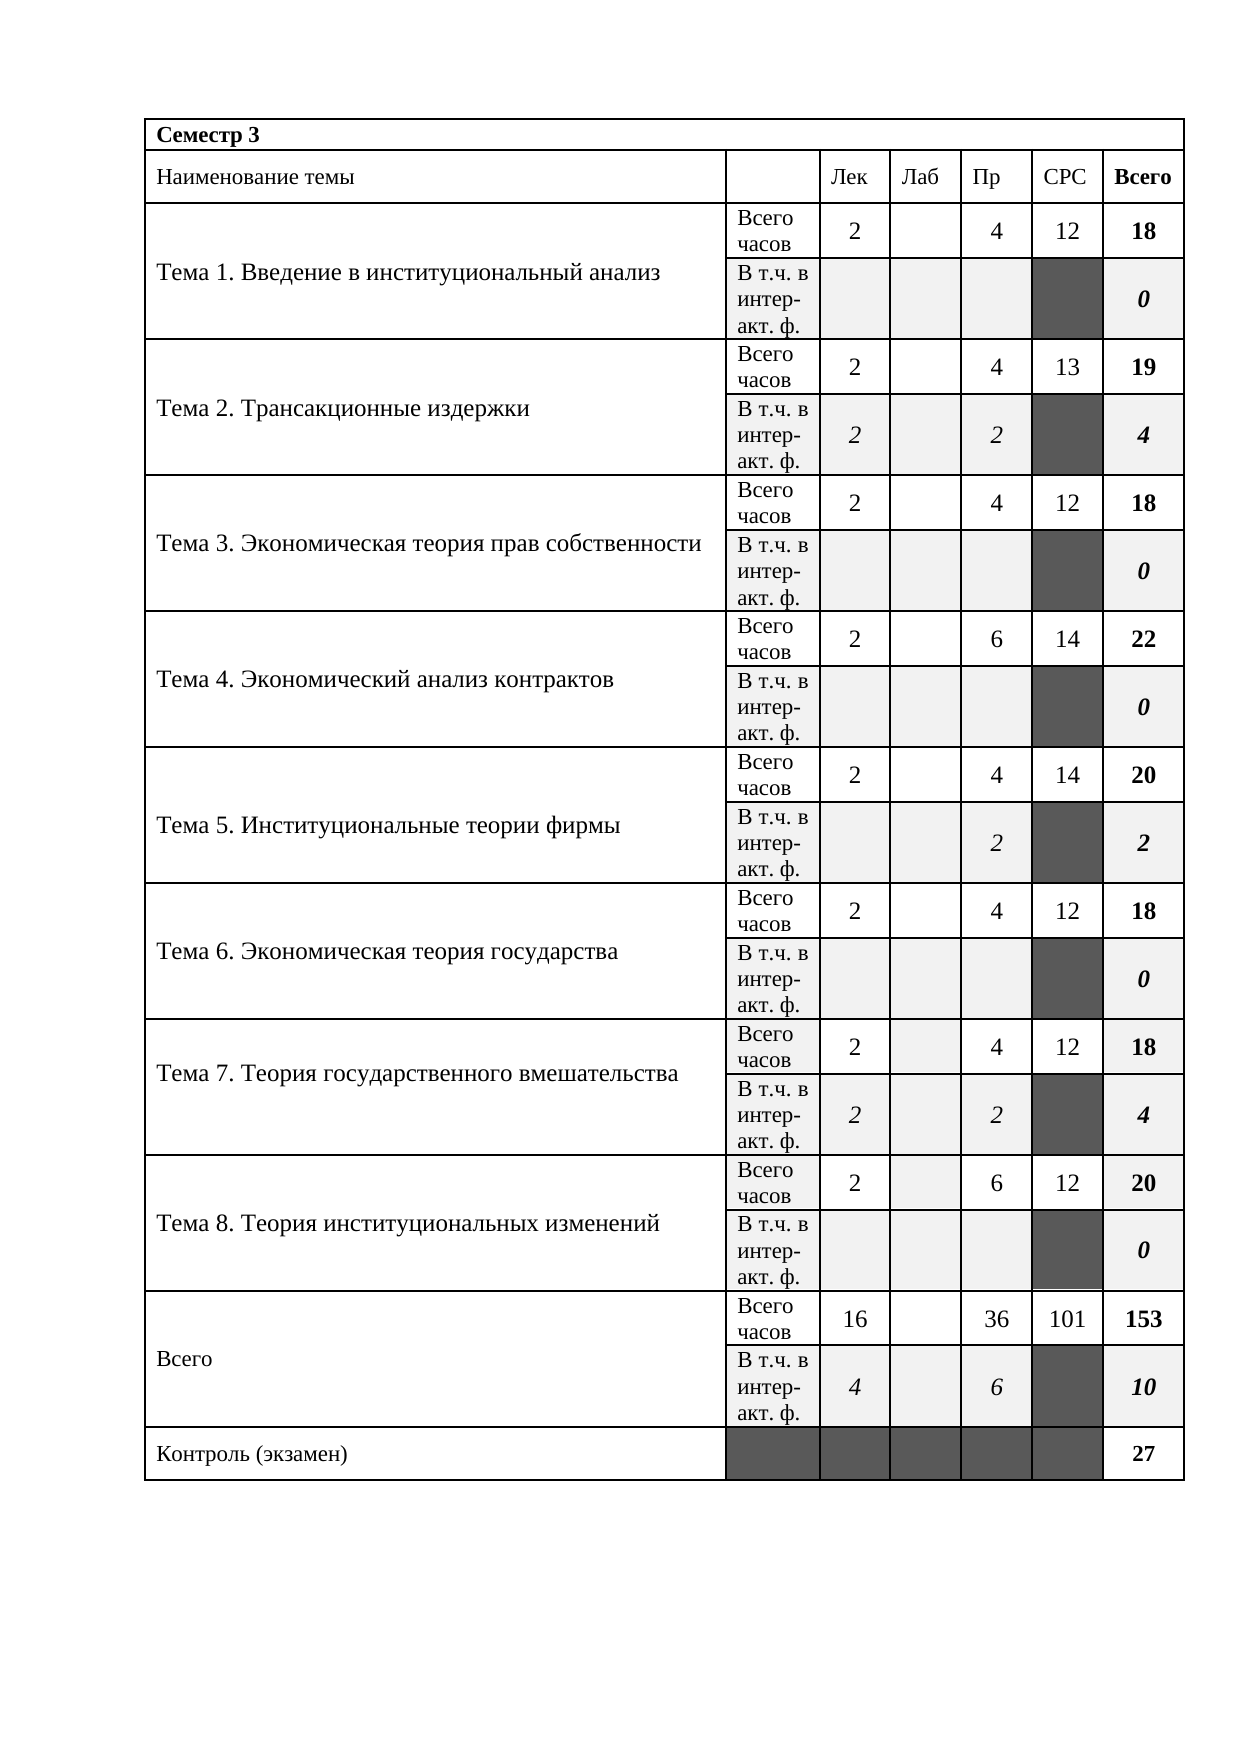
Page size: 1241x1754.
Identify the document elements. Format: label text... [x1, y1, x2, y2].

table_cell В т.ч. в интер-акт. ф. [727, 395, 819, 474]
table_cell Пр [962, 151, 1031, 202]
table_cell Всего часов [727, 1156, 819, 1208]
table_cell Всего часов [727, 1292, 819, 1344]
table_cell [891, 395, 960, 474]
table_cell В т.ч. в интер-акт. ф. [727, 939, 819, 1018]
table_cell 6 [962, 1346, 1031, 1426]
table_cell Тема 7. Теория государственного вмешательства [146, 1020, 725, 1154]
table_cell Тема 8. Теория институциональных изменений [146, 1156, 725, 1289]
table_cell 0 [1104, 939, 1183, 1018]
table_cell Всего часов [727, 748, 819, 801]
table_cell [1033, 1075, 1102, 1154]
table_cell [891, 1020, 960, 1072]
table_cell 101 [1033, 1292, 1102, 1344]
table_cell Тема 5. Институциональные теории фирмы [146, 748, 725, 882]
table_cell В т.ч. в интер-акт. ф. [727, 531, 819, 610]
table_cell 2 [821, 340, 889, 393]
table_cell [891, 476, 960, 529]
table_cell 0 [1104, 1211, 1183, 1289]
table_cell 20 [1104, 1156, 1183, 1208]
table_cell 4 [962, 748, 1031, 801]
table_cell Всего часов [727, 1020, 819, 1072]
table_cell [891, 531, 960, 610]
table_cell 6 [962, 1156, 1031, 1208]
table_cell Лаб [891, 151, 960, 202]
table_cell [1033, 1428, 1102, 1479]
table_cell 22 [1104, 612, 1183, 665]
table_cell [727, 151, 819, 202]
table_cell 4 [962, 884, 1031, 937]
table_cell 0 [1104, 667, 1183, 746]
table_header Семестр 3 [146, 120, 1183, 149]
table_cell 2 [962, 803, 1031, 882]
table_cell 4 [962, 476, 1031, 529]
table_cell В т.ч. в интер-акт. ф. [727, 1075, 819, 1154]
table_cell [891, 1346, 960, 1426]
table_cell [891, 204, 960, 257]
table_cell Всего часов [727, 204, 819, 257]
table_cell 2 [821, 476, 889, 529]
table_cell [891, 939, 960, 1018]
table_cell [891, 1292, 960, 1344]
table_cell [1033, 259, 1102, 338]
table_cell 2 [821, 204, 889, 257]
table_cell 18 [1104, 476, 1183, 529]
table_cell 16 [821, 1292, 889, 1344]
table_cell [962, 939, 1031, 1018]
table_cell Тема 4. Экономический анализ контрактов [146, 612, 725, 746]
table_cell [1033, 1211, 1102, 1289]
table_cell 12 [1033, 884, 1102, 937]
table_cell [821, 531, 889, 610]
table_cell Всего часов [727, 884, 819, 937]
table_cell 14 [1033, 612, 1102, 665]
table_cell В т.ч. в интер-акт. ф. [727, 803, 819, 882]
table_cell 18 [1104, 884, 1183, 937]
table_cell 19 [1104, 340, 1183, 393]
table_cell Лек [821, 151, 889, 202]
table_cell 0 [1104, 531, 1183, 610]
table_cell 2 [962, 395, 1031, 474]
table_cell Всего часов [727, 476, 819, 529]
table_cell 36 [962, 1292, 1031, 1344]
table_cell Тема 1. Введение в институциональный анализ [146, 204, 725, 338]
table_cell 2 [821, 1156, 889, 1208]
table_cell 2 [821, 748, 889, 801]
table_cell [891, 259, 960, 338]
table_cell 13 [1033, 340, 1102, 393]
table_cell [891, 748, 960, 801]
table_cell [891, 340, 960, 393]
table_cell [891, 884, 960, 937]
table_cell 27 [1104, 1428, 1183, 1479]
table_cell [821, 939, 889, 1018]
table_cell [962, 1211, 1031, 1289]
table_cell [962, 531, 1031, 610]
table_cell 2 [962, 1075, 1031, 1154]
table_cell [821, 1211, 889, 1289]
table_cell [891, 1075, 960, 1154]
table_cell [821, 667, 889, 746]
table_cell [821, 259, 889, 338]
table_cell 12 [1033, 1020, 1102, 1072]
table_cell [962, 1428, 1031, 1479]
table_cell [891, 612, 960, 665]
table_cell [1033, 1346, 1102, 1426]
table_cell Всего [146, 1292, 725, 1426]
table_cell 153 [1104, 1292, 1183, 1344]
table_cell [962, 667, 1031, 746]
table_cell 2 [1104, 803, 1183, 882]
table_cell 14 [1033, 748, 1102, 801]
table_cell Наименование темы [146, 151, 725, 202]
table_cell [821, 803, 889, 882]
table_cell 6 [962, 612, 1031, 665]
table_cell Всего [1104, 151, 1183, 202]
table_cell 2 [821, 612, 889, 665]
table_cell В т.ч. в интер-акт. ф. [727, 1211, 819, 1289]
table_cell [891, 667, 960, 746]
table_cell 10 [1104, 1346, 1183, 1426]
table_cell 12 [1033, 476, 1102, 529]
table_cell [727, 1428, 819, 1479]
table_cell 2 [821, 1075, 889, 1154]
table_cell 12 [1033, 1156, 1102, 1208]
table_cell 20 [1104, 748, 1183, 801]
table_cell [821, 1428, 889, 1479]
table_cell [891, 1428, 960, 1479]
table_cell [1033, 667, 1102, 746]
table_cell Тема 2. Трансакционные издержки [146, 340, 725, 474]
table_cell [1033, 395, 1102, 474]
table_cell СРС [1033, 151, 1102, 202]
table_cell [891, 1211, 960, 1289]
table_cell 4 [962, 340, 1031, 393]
table_cell 4 [1104, 395, 1183, 474]
table_cell [891, 1156, 960, 1208]
table_cell 4 [962, 1020, 1031, 1072]
table_cell [962, 259, 1031, 338]
table_cell 2 [821, 884, 889, 937]
table_cell Тема 3. Экономическая теория прав собственности [146, 476, 725, 610]
table_cell В т.ч. в интер-акт. ф. [727, 667, 819, 746]
table_cell 4 [962, 204, 1031, 257]
table_cell В т.ч. в интер-акт. ф. [727, 259, 819, 338]
table_cell [1033, 531, 1102, 610]
table_cell 18 [1104, 1020, 1183, 1072]
table_cell Контроль (экзамен) [146, 1428, 725, 1479]
table_cell 12 [1033, 204, 1102, 257]
table_cell [1033, 803, 1102, 882]
table_cell Тема 6. Экономическая теория государства [146, 884, 725, 1018]
table_cell 4 [1104, 1075, 1183, 1154]
table_cell Всего часов [727, 340, 819, 393]
table_cell 4 [821, 1346, 889, 1426]
table_cell 0 [1104, 259, 1183, 338]
table_cell [1033, 939, 1102, 1018]
table_cell 2 [821, 395, 889, 474]
table_cell [891, 803, 960, 882]
table_cell В т.ч. в интер-акт. ф. [727, 1346, 819, 1426]
table_cell 2 [821, 1020, 889, 1072]
table_cell 18 [1104, 204, 1183, 257]
table_cell Всего часов [727, 612, 819, 665]
